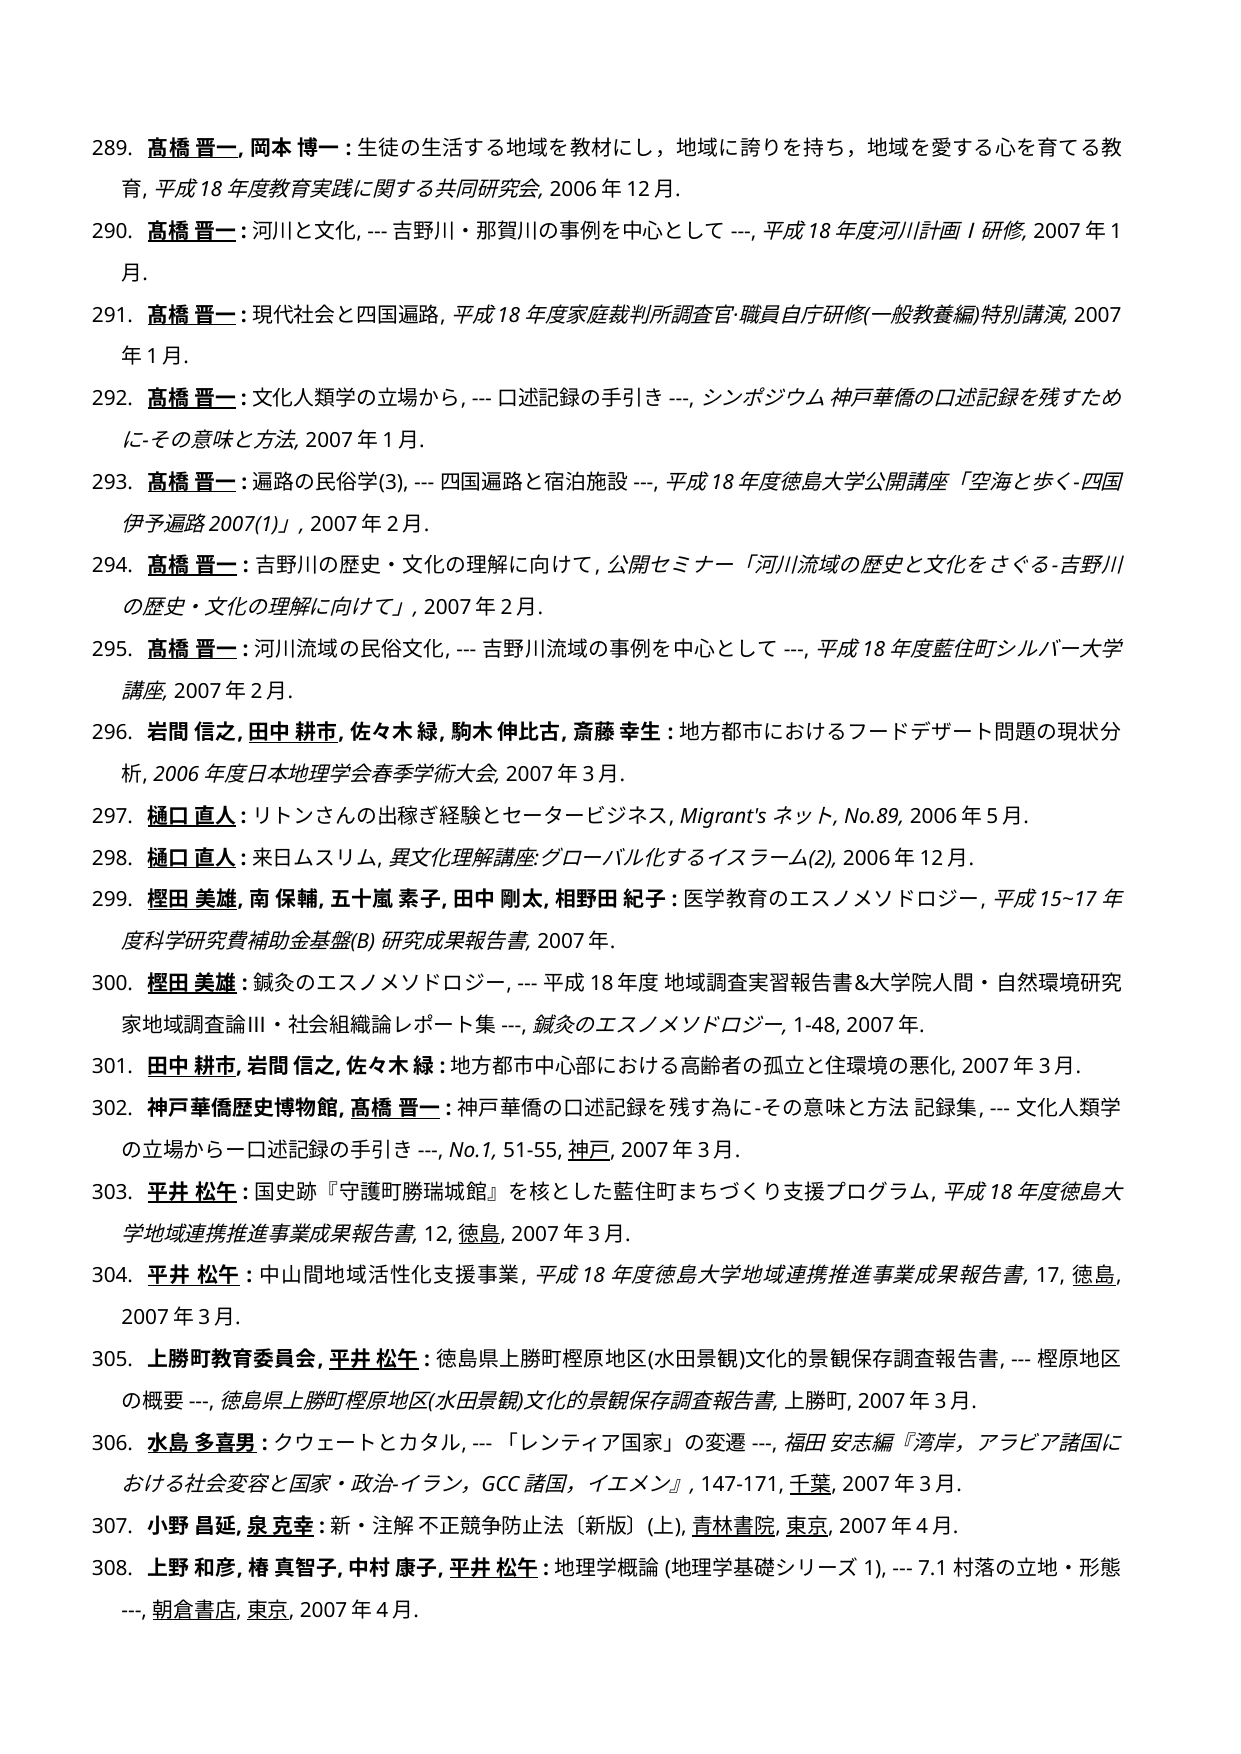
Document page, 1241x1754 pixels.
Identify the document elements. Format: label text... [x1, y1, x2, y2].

list 上野 和彦, 椿 真智子, 中村 康子, 平井 松午 : 地理学概論 (地理学基礎シリーズ1), --- 7.1 村落の立地・形態 ---, 朝倉書店, 東京, 2007年4月. [92, 1545, 1122, 1629]
list 上勝町教育委員会, 平井 松午 : 徳島県上勝町樫原地区(水田景観)文化的景観保存調査報告書, --- 樫原地区の概要 ---, 徳島県上勝町樫原地区(水田景観)文化的景観保存調査報告書, 上勝町, 2007年3月. [92, 1336, 1122, 1420]
list 田中 耕市, 岩間 信之, 佐々木 緑 : 地方都市中心部における高齢者の孤立と住環境の悪化, 2007年3月. [92, 1044, 1122, 1086]
list 髙橋 晋一 : 遍路の民俗学(3), --- 四国遍路と宿泊施設 ---, 平成18年度徳島大学公開講座「空海と歩く-四国伊予遍路2007(1)」, 2007年2月. [92, 459, 1122, 543]
list 神戸華僑歴史博物館, 髙橋 晋一 : 神戸華僑の口述記録を残す為に-その意味と方法 記録集, --- 文化人類学の立場からー口述記録の手引き ---, No.1, 51-55, 神戸, 2007年3月. [92, 1086, 1122, 1169]
list 樋口 直人 : 来日ムスリム, 異文化理解講座:グローバル化するイスラーム(2), 2006年12月. [92, 835, 1122, 877]
list 岩間 信之, 田中 耕市, 佐々木 緑, 駒木 伸比古, 斎藤 幸生 : 地方都市におけるフードデザート問題の現状分析, 2006年度日本地理学会春季学術大会, 2007年3月. [92, 710, 1122, 793]
list 水島 多喜男 : クウェートとカタル, --- 「レンティア国家」の変遷 ---, 福田 安志編『湾岸，アラビア諸国における社会変容と国家・政治-イラン，GCC諸国，イエメン』, 147-171, 千葉, 2007年3月. [92, 1420, 1122, 1503]
list 小野 昌延, 泉 克幸 : 新・注解 不正競争防止法〔新版〕(上), 青林書院, 東京, 2007年4月. [92, 1503, 1122, 1545]
list 髙橋 晋一 : 河川と文化, --- 吉野川・那賀川の事例を中心として ---, 平成18年度河川計画Ⅰ研修, 2007年1月. [92, 209, 1122, 292]
list 樫田 美雄 : 鍼灸のエスノメソドロジー, --- 平成18年度 地域調査実習報告書&大学院人間・自然環境研究家地域調査論Ⅲ・社会組織論レポート集 ---, 鍼灸のエスノメソドロジー, 1-48, 2007年. [92, 961, 1122, 1044]
list 髙橋 晋一, 岡本 博一 : 生徒の生活する地域を教材にし，地域に誇りを持ち，地域を愛する心を育てる教育, 平成18年度教育実践に関する共同研究会, 2006年12月. [92, 125, 1122, 209]
list 樫田 美雄, 南 保輔, 五十嵐 素子, 田中 剛太, 相野田 紀子 : 医学教育のエスノメソドロジー, 平成15~17年度科学研究費補助金基盤(B) 研究成果報告書, 2007年. [92, 877, 1122, 961]
list 髙橋 晋一 : 吉野川の歴史・文化の理解に向けて, 公開セミナー「河川流域の歴史と文化をさぐる-吉野川の歴史・文化の理解に向けて」, 2007年2月. [92, 543, 1122, 626]
list 髙橋 晋一 : 文化人類学の立場から, --- 口述記録の手引き ---, シンポジウム 神戸華僑の口述記録を残すために-その意味と方法, 2007年1月. [92, 376, 1122, 459]
list 平井 松午 : 国史跡『守護町勝瑞城館』を核とした藍住町まちづくり支援プログラム, 平成18年度徳島大学地域連携推進事業成果報告書, 12, 徳島, 2007年3月. [92, 1169, 1122, 1253]
list 樋口 直人 : リトンさんの出稼ぎ経験とセータービジネス, Migrant'sネット, No.89, 2006年5月. [92, 793, 1122, 835]
list 髙橋 晋一 : 現代社会と四国遍路, 平成18年度家庭裁判所調査官·職員自庁研修(一般教養編)特別講演, 2007年1月. [92, 292, 1122, 376]
list 平井 松午 : 中山間地域活性化支援事業, 平成18年度徳島大学地域連携推進事業成果報告書, 17, 徳島, 2007年3月. [92, 1253, 1122, 1336]
list 髙橋 晋一 : 河川流域の民俗文化, --- 吉野川流域の事例を中心として ---, 平成18年度藍住町シルバー大学講座, 2007年2月. [92, 626, 1122, 710]
